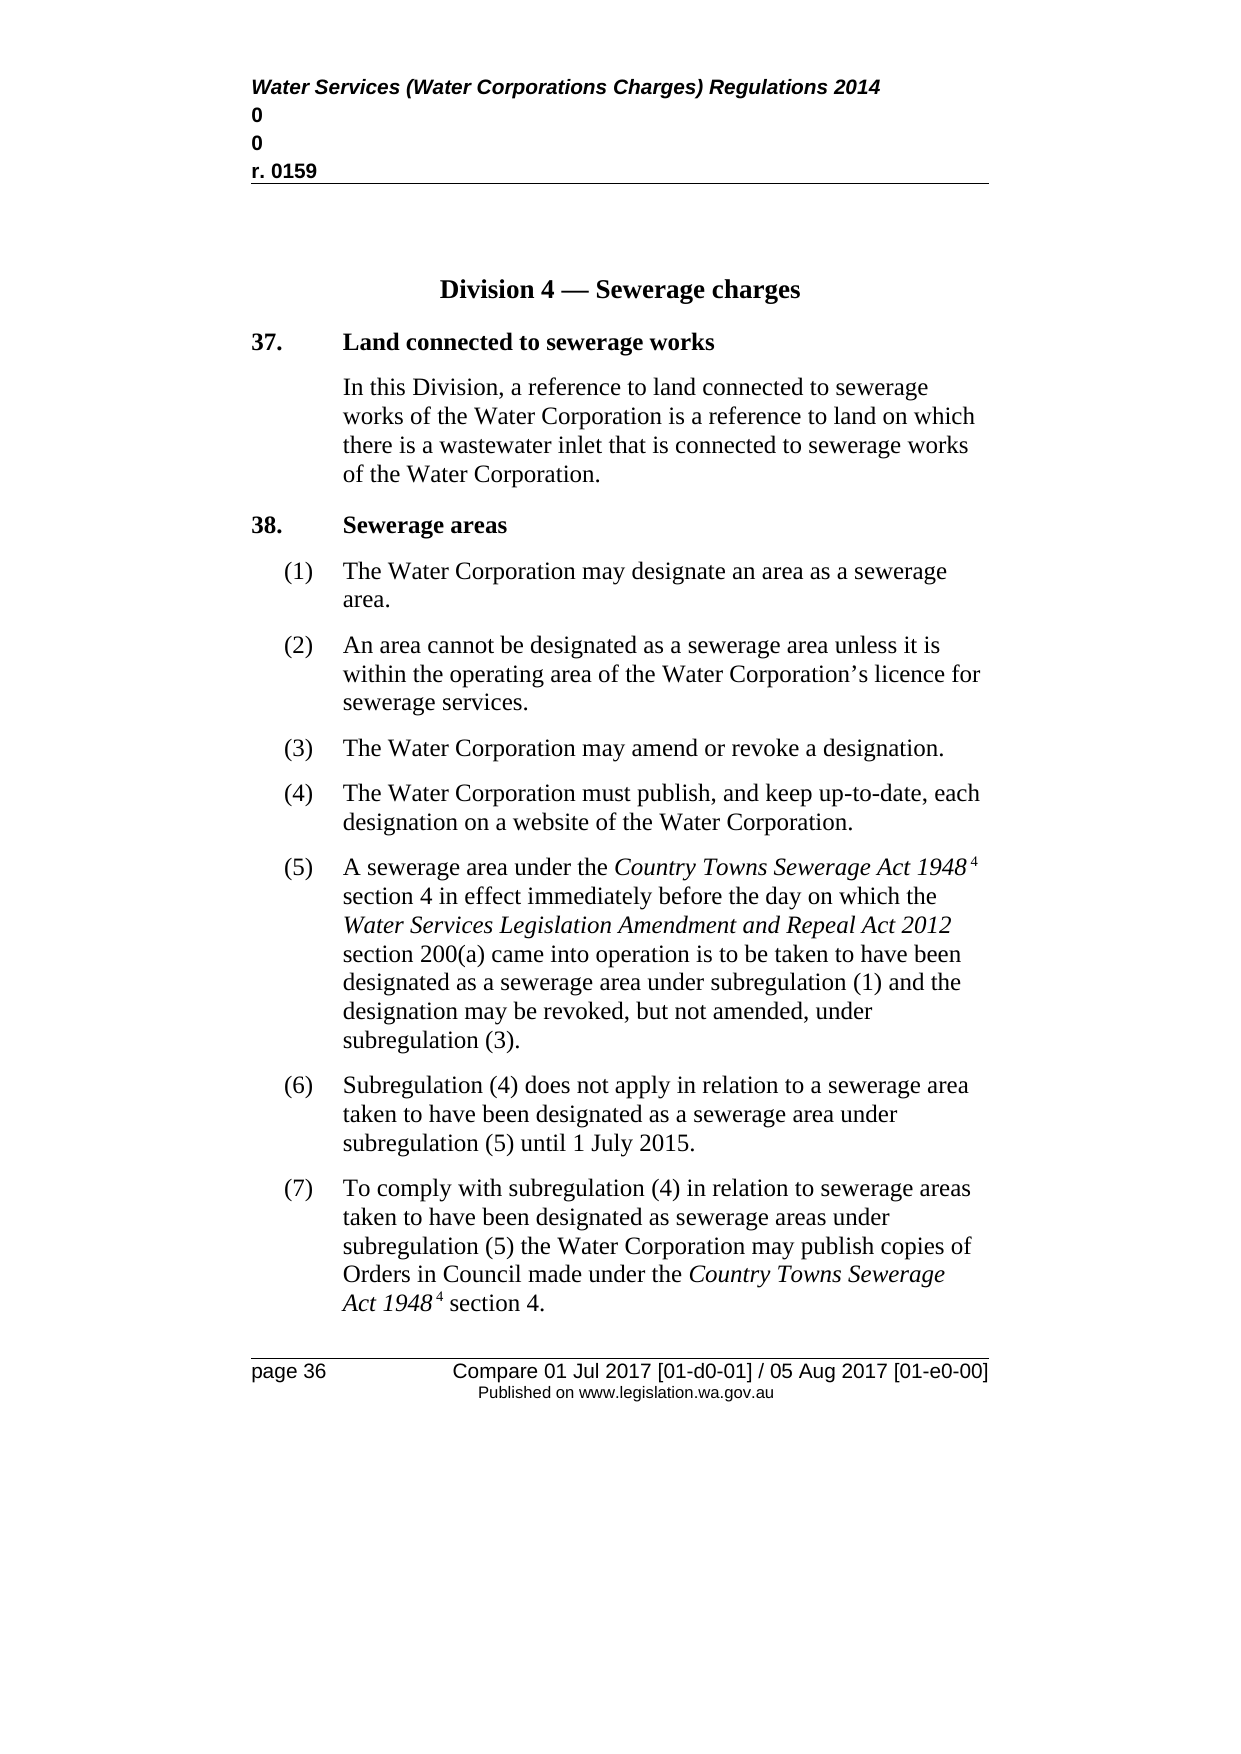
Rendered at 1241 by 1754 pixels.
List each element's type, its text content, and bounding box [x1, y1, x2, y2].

text (5) A sewerage area under the Country Towns Sewerage Act 1948 4 section 4 in effect immediately before the day on which the Water Services Legislation Amendment and Repeal Act 2012 section 200(a) came into operation is to be taken to have been designated as a sewerage area under subregulation (1) and the designation may be revoked, but not amended, under subregulation (3). [251, 852, 989, 1054]
text (4) The Water Corporation must publish, and keep up-to-date, each designation on a website of the Water Corporation. [251, 778, 989, 836]
text (7) To comply with subregulation (4) in relation to sewerage areas taken to have been designated as sewerage areas under subregulation (5) the Water Corporation may publish copies of Orders in Council made under the Country Towns Sewerage Act 1948 4 section 4. [251, 1173, 989, 1317]
subtitle 37. Land connected to sewerage works [251, 327, 989, 356]
subtitle Division 4 — Sewerage charges [251, 273, 989, 304]
text (3) The Water Corporation may amend or revoke a designation. [251, 733, 989, 762]
text (2) An area cannot be designated as a sewerage area unless it is within the operating area of the Water Corporation’s licence for sewerage services. [251, 630, 989, 716]
subtitle 38. Sewerage areas [251, 510, 989, 539]
text (6) Subregulation (4) does not apply in relation to a sewerage area taken to have been designated as a sewerage area under subregulation (5) until 1 July 2015. [251, 1070, 989, 1157]
text In this Division, a reference to land connected to sewerage works of the Water Corporation is a reference to land on which there is a wastewater inlet that is connected to sewerage works of the Water Corporation. [251, 372, 989, 487]
text (1) The Water Corporation may designate an area as a sewerage area. [251, 556, 989, 613]
